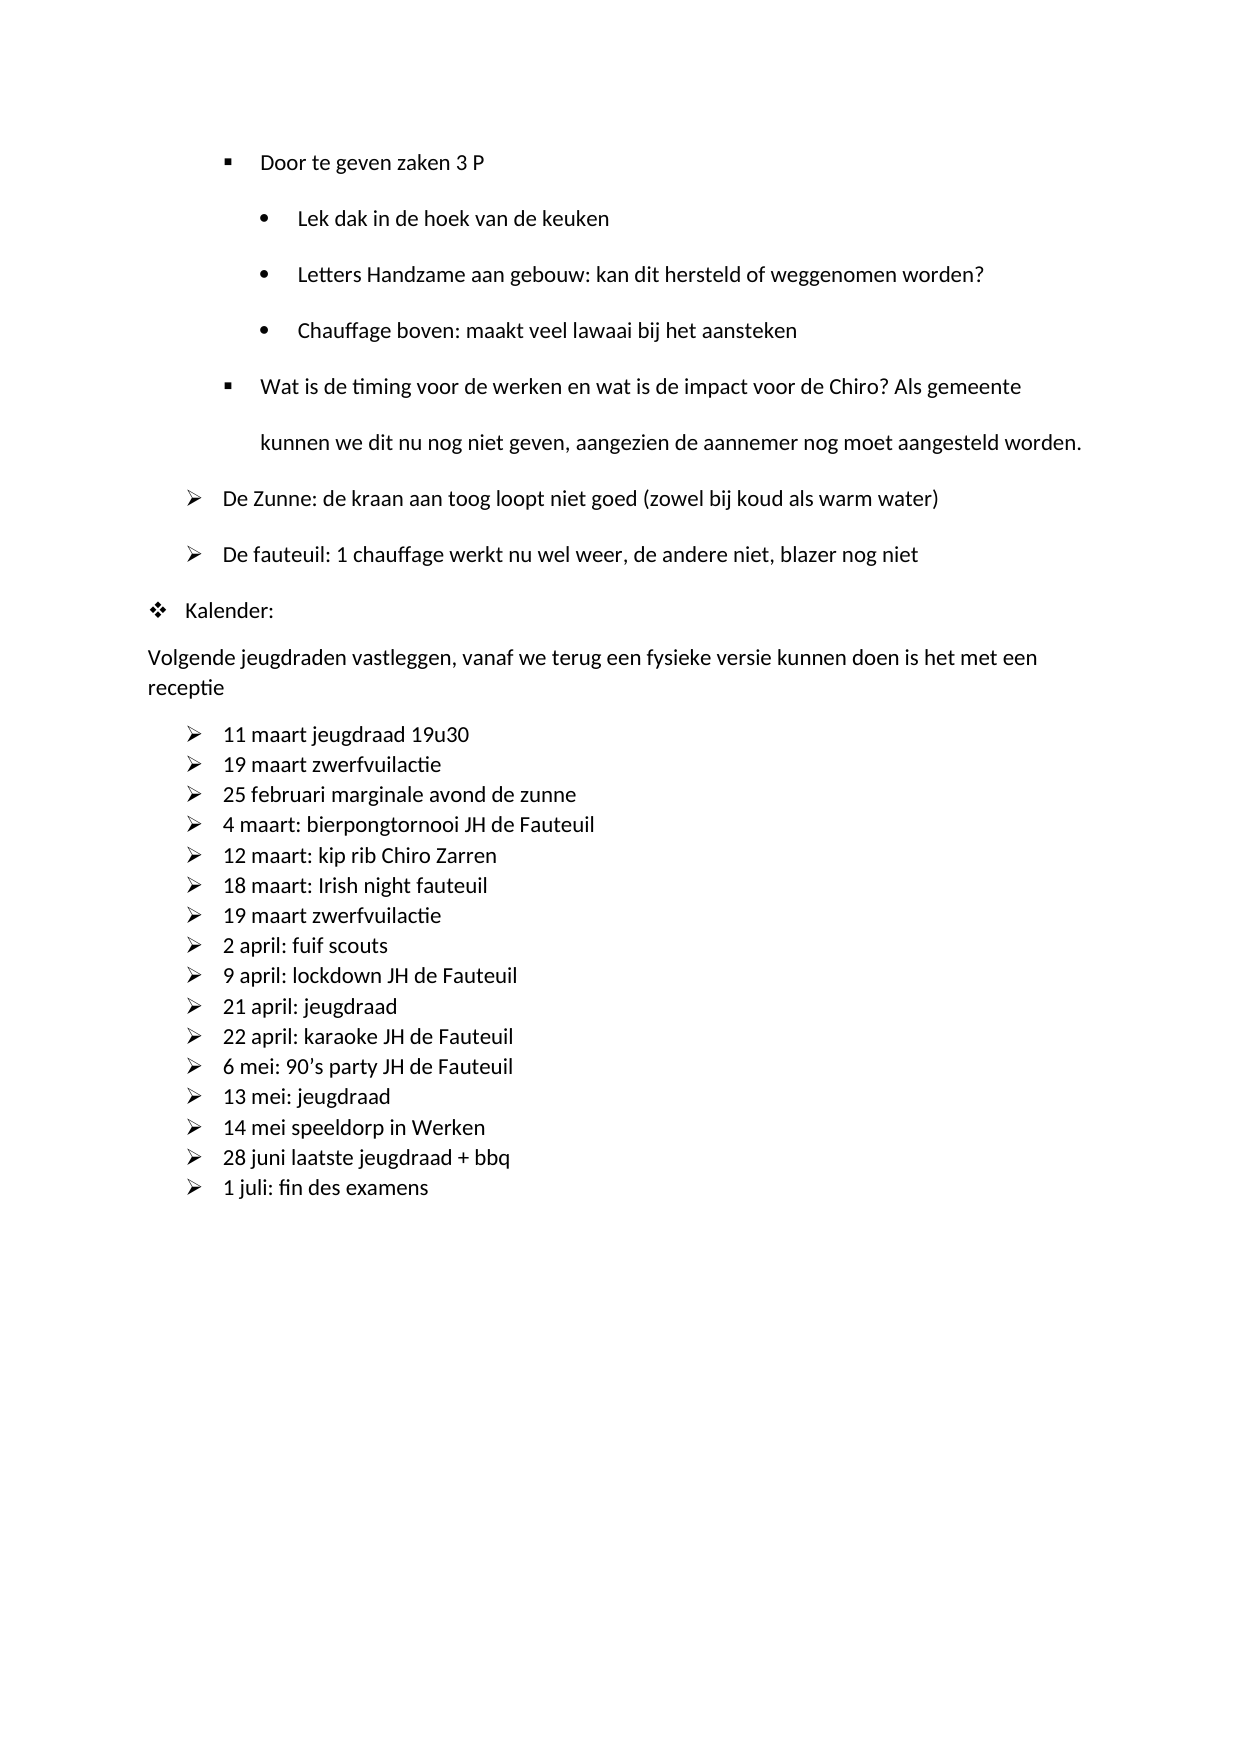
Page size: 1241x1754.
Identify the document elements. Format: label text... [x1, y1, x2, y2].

list 14 mei speeldorp in Werken [185, 1113, 1093, 1141]
list Door te geven zaken 3 P [223, 148, 1093, 176]
list 28 juni laatste jeugdraad + bbq [185, 1143, 1093, 1171]
list Kalender: [148, 596, 1093, 624]
list De Zunne: de kraan aan toog loopt niet goed (zowel bij koud als warm water) [185, 484, 1093, 512]
list 12 maart: kip rib Chiro Zarren [185, 841, 1093, 869]
list De fauteuil: 1 chauffage werkt nu wel weer, de andere niet, blazer nog niet [185, 540, 1093, 568]
list 22 april: karaoke JH de Fauteuil [185, 1022, 1093, 1050]
list 9 april: lockdown JH de Fauteuil [185, 962, 1093, 989]
list 18 maart: Irish night fauteuil [185, 871, 1093, 899]
list Wat is de timing voor de werken en wat is de impact voor de Chiro? Als gemeente kunnen we dit nu nog niet geven, aangezien de aannemer nog moet aangesteld worden. [223, 372, 1093, 456]
text Volgende jeugdraden vastleggen, vanaf we terug een fysieke versie kunnen doen is het met een receptie [148, 643, 1093, 701]
list 13 mei: jeugdraad [185, 1082, 1093, 1110]
list 11 maart jeugdraad 19u30 [185, 720, 1093, 748]
list 19 maart zwerfvuilactie [185, 750, 1093, 778]
list 19 maart zwerfvuilactie [185, 901, 1093, 929]
list Chauffage boven: maakt veel lawaai bij het aansteken [260, 316, 1093, 344]
list 2 april: fuif scouts [185, 931, 1093, 959]
list Letters Handzame aan gebouw: kan dit hersteld of weggenomen worden? [260, 260, 1093, 288]
list 4 maart: bierpongtornooi JH de Fauteuil [185, 811, 1093, 838]
list 25 februari marginale avond de zunne [185, 780, 1093, 808]
list 21 april: jeugdraad [185, 992, 1093, 1020]
list Lek dak in de hoek van de keuken [260, 204, 1093, 232]
list 1 juli: fin des examens [185, 1173, 1093, 1201]
list 6 mei: 90’s party JH de Fauteuil [185, 1052, 1093, 1080]
